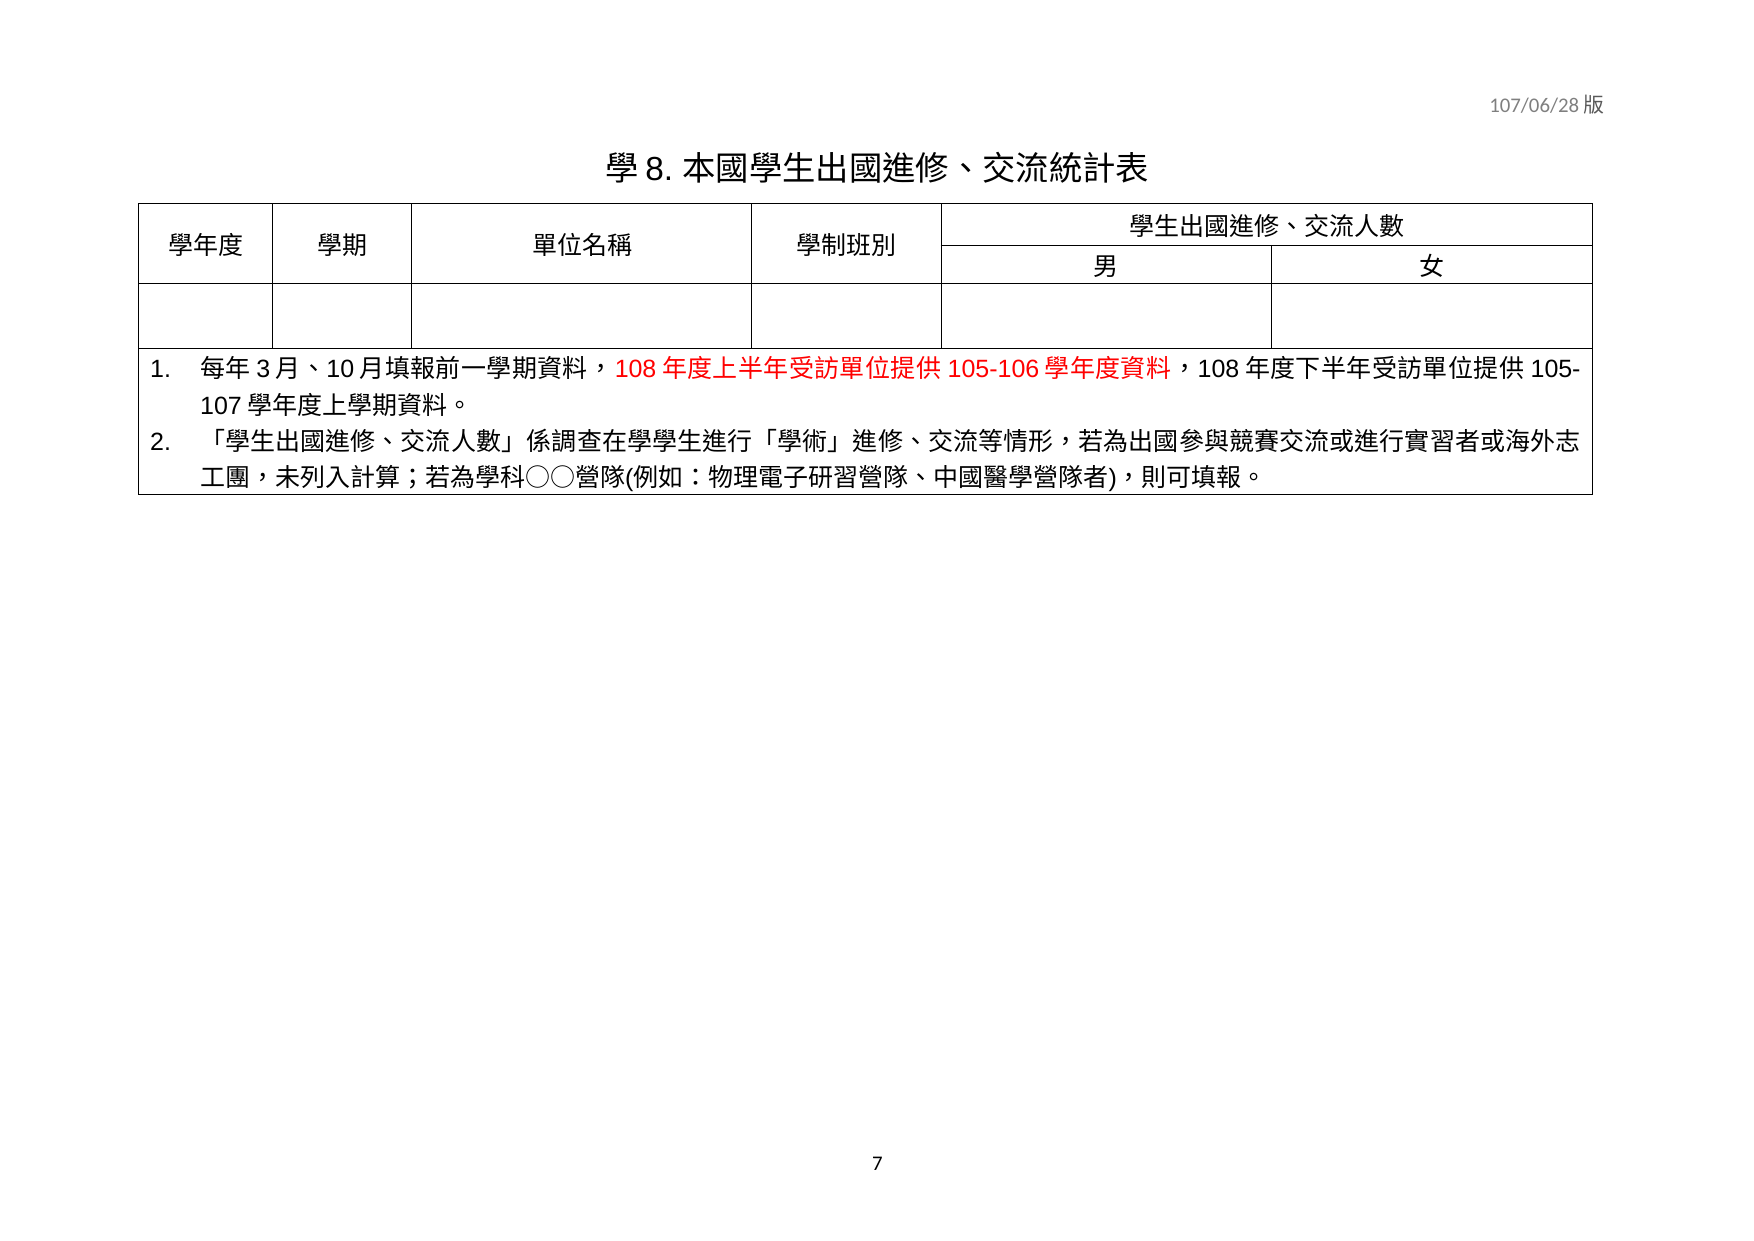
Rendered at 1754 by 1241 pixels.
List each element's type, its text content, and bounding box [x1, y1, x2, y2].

table_header 學生出國進修、交流人數 [942, 204, 1592, 245]
table_cell [412, 284, 751, 348]
table_header 單位名稱 [412, 204, 751, 283]
table_cell [752, 284, 941, 348]
table_cell [139, 284, 272, 348]
table_cell [942, 284, 1271, 348]
table_cell 女 [1272, 246, 1592, 283]
table_cell 男 [942, 246, 1271, 283]
table_header 學制班別 [752, 204, 941, 283]
subtitle 學8. 本國學生出國進修、交流統計表 [150, 128, 1604, 203]
table_cell [273, 284, 411, 348]
table_cell 每年3月、10月填報前一學期資料，108年度上半年受訪單位提供105-106學年度資料，108年度下半年受訪單位提供105-107學年度上學期資料。 「學生出國進修、交流人數」係調查在學學生進行「學術」進修、交流等情形，若為出國參與競賽交流或進行實習者或海外志工團，未列入計算；若為學科○○營隊(例如：物理電子研習營隊、中國醫學營隊者)，則可填報。 [139, 349, 1592, 494]
table_cell [1272, 284, 1592, 348]
table_header 學年度 [139, 204, 272, 283]
table_header 學期 [273, 204, 411, 283]
